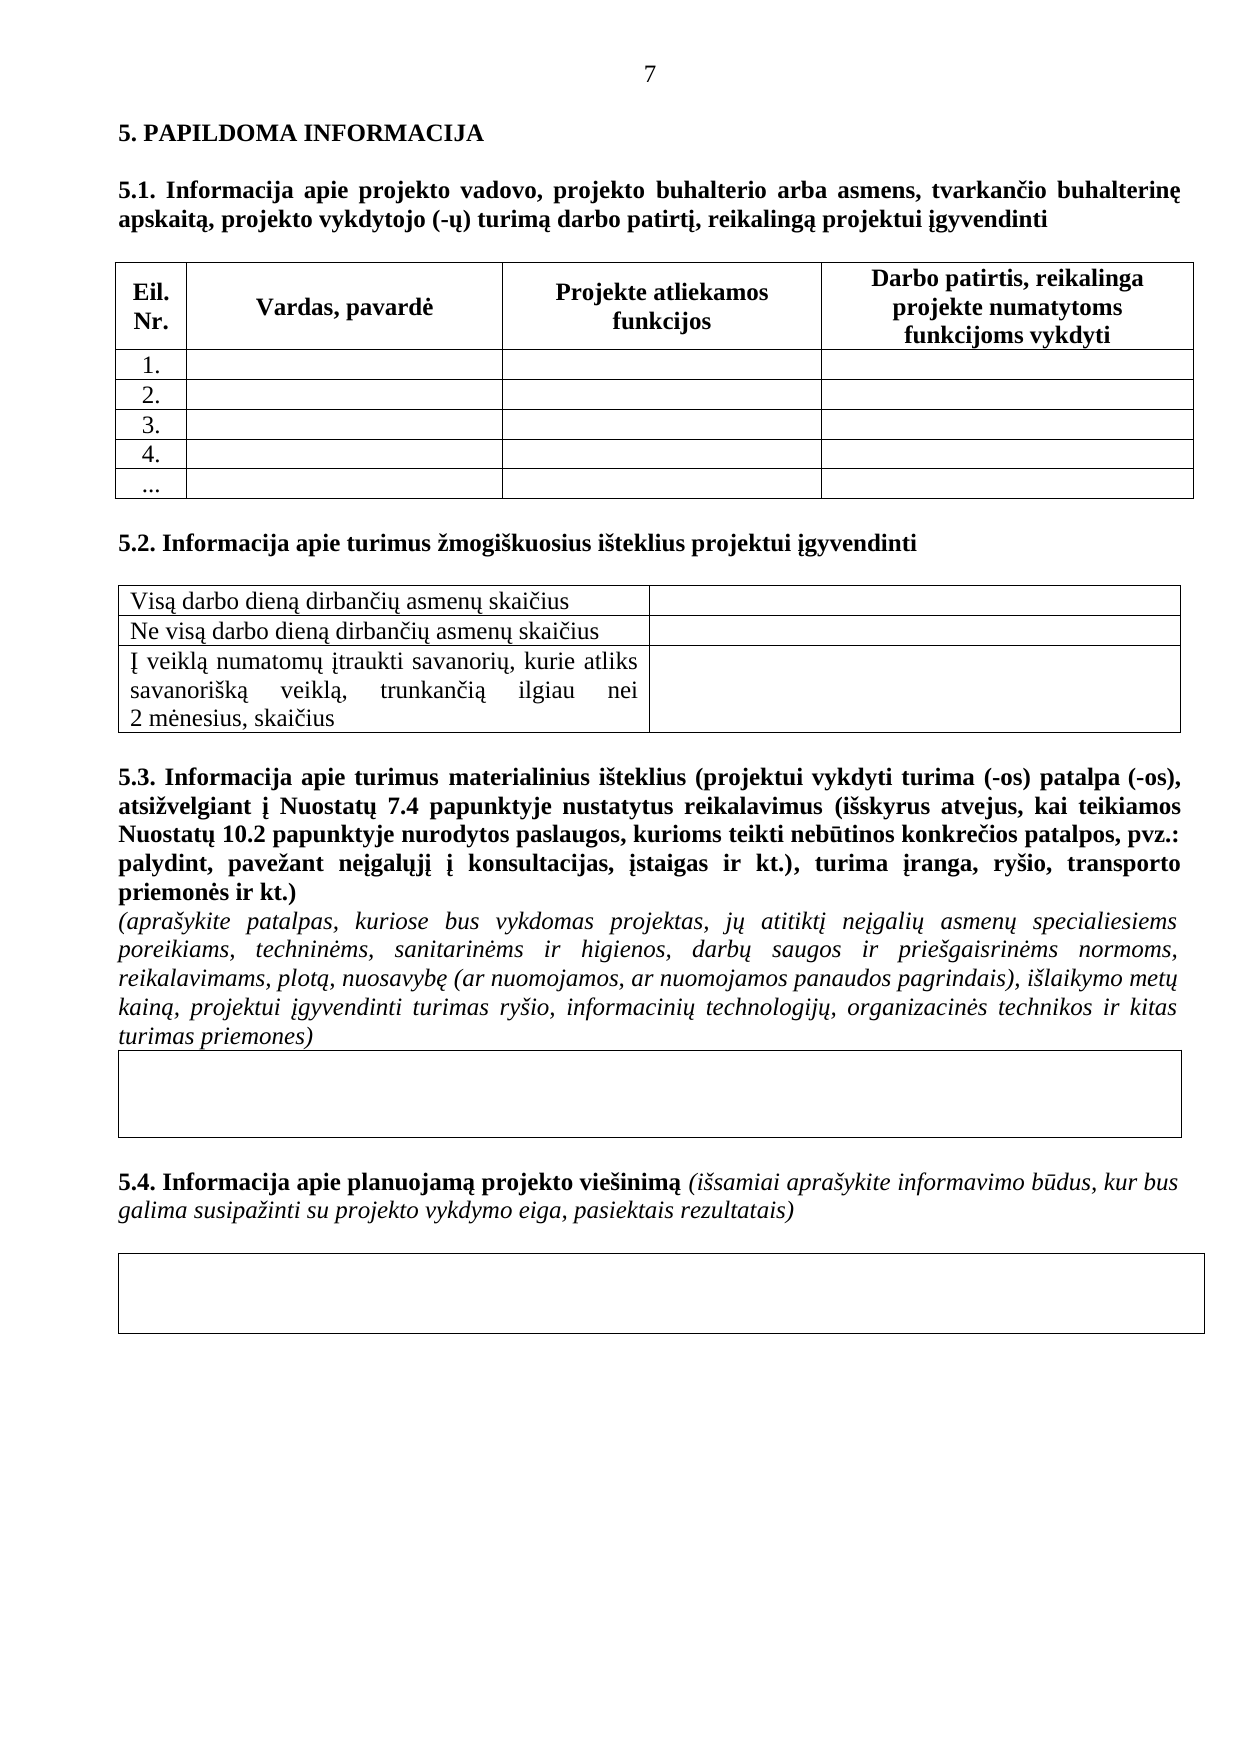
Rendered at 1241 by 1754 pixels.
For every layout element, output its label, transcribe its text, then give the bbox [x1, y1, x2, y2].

text 5. PAPILDOMA INFORMACIJA [118, 118, 1181, 147]
table_cell 1. [116, 350, 186, 379]
table_cell [822, 469, 1193, 498]
table_cell [822, 410, 1193, 438]
text 5.2. Informacija apie turimus žmogiškuosius išteklius projektui įgyvendinti [118, 528, 1181, 557]
table_cell ... [116, 469, 186, 498]
table_header [119, 1254, 1204, 1333]
table_cell [503, 380, 821, 409]
table_cell [187, 350, 502, 379]
table_cell [503, 410, 821, 438]
table_cell [650, 616, 1180, 645]
table_header [650, 586, 1180, 615]
table_cell [650, 646, 1180, 732]
text (aprašykite patalpas, kuriose bus vykdomas projektas, jų atitiktį neįgalių asmenų specialiesiems poreikiams, techninėms, sanitarinėms ir higienos, darbų saugos ir priešgaisrinėms normoms, reikalavimams, plotą, nuosavybę (ar nuomojamos, ar nuomojamos panaudos pagrindais), išlaikymo metų kainą, projektui įgyvendinti turimas ryšio, informacinių technologijų, organizacinės technikos ir kitas turimas priemones) [118, 906, 1181, 1049]
table_cell 2. [116, 380, 186, 409]
table_header [119, 1051, 1181, 1137]
table_header Vardas, pavardė [187, 263, 502, 349]
table_cell Į veiklą numatomų įtraukti savanorių, kurie atliks savanorišką veiklą, trunkančią ilgiau nei 2 mėnesius, skaičius [119, 646, 649, 732]
table_cell [187, 469, 502, 498]
text 5.3. Informacija apie turimus materialinius išteklius (projektui vykdyti turima (-os) patalpa (-os), atsižvelgiant į Nuostatų 7.4 papunktyje nustatytus reikalavimus (išskyrus atvejus, kai teikiamos Nuostatų 10.2 papunktyje nurodytos paslaugos, kurioms teikti nebūtinos konkrečios patalpos, pvz.: palydint, pavežant neįgalųjį į konsultacijas, įstaigas ir kt.), turima įranga, ryšio, transporto priemonės ir kt.) [118, 762, 1181, 906]
table_cell 4. [116, 440, 186, 468]
table_cell [822, 440, 1193, 468]
text 5.1. Informacija apie projekto vadovo, projekto buhalterio arba asmens, tvarkančio buhalterinę apskaitą, projekto vykdytojo (-ų) turimą darbo patirtį, reikalingą projektui įgyvendinti [118, 176, 1181, 233]
table_cell [503, 440, 821, 468]
table_header Projekte atliekamos funkcijos [503, 263, 821, 349]
table_cell [187, 410, 502, 438]
table_cell [503, 469, 821, 498]
table_cell [503, 350, 821, 379]
table_cell [187, 440, 502, 468]
table_header Darbo patirtis, reikalinga projekte numatytoms funkcijoms vykdyti [822, 263, 1193, 349]
table_header Eil. Nr. [116, 263, 186, 349]
table_cell [822, 350, 1193, 379]
table_header Visą darbo dieną dirbančių asmenų skaičius [119, 586, 649, 615]
table_cell [187, 380, 502, 409]
table_cell Ne visą darbo dieną dirbančių asmenų skaičius [119, 616, 649, 645]
table_cell [822, 380, 1193, 409]
table_cell 3. [116, 410, 186, 438]
text 5.4. Informacija apie planuojamą projekto viešinimą (išsamiai aprašykite informavimo būdus, kur bus galima susipažinti su projekto vykdymo eiga, pasiektais rezultatais) [118, 1167, 1181, 1224]
